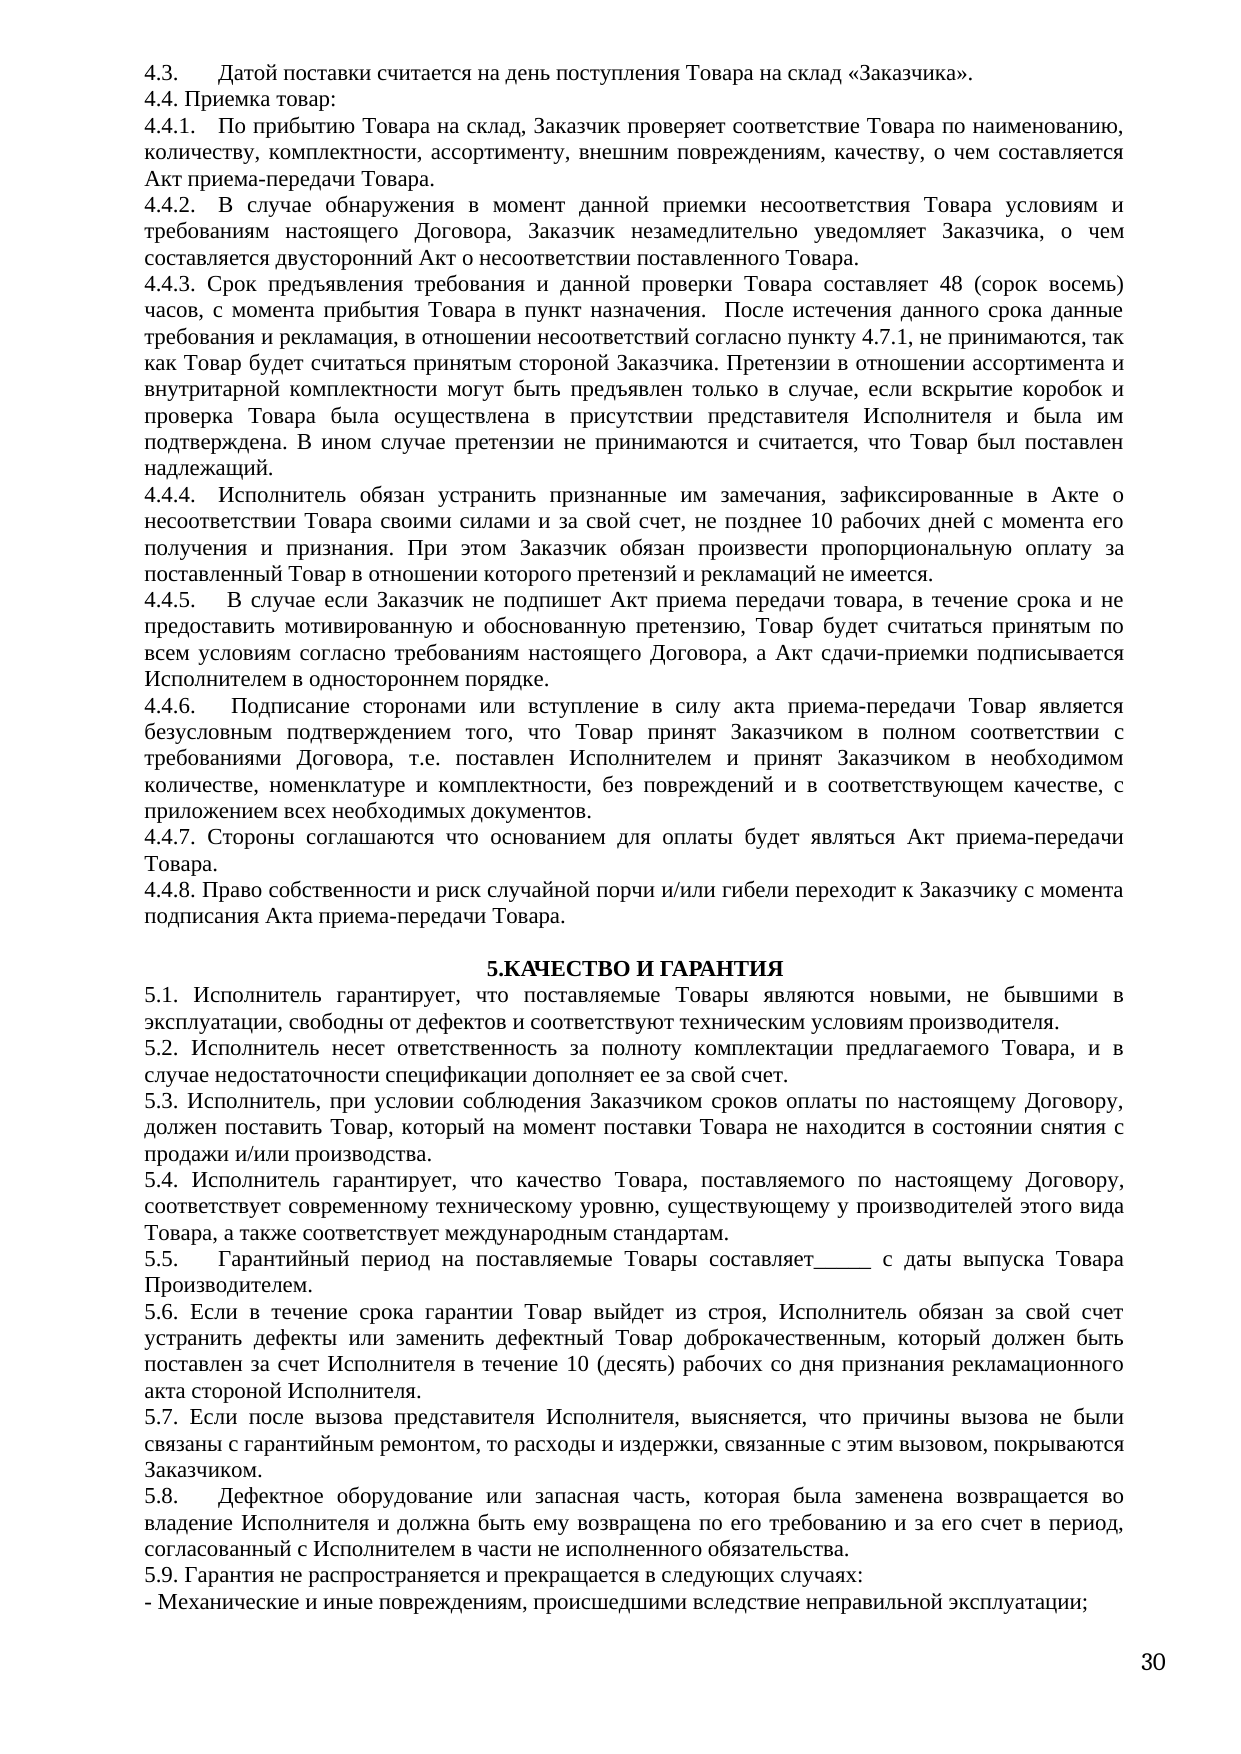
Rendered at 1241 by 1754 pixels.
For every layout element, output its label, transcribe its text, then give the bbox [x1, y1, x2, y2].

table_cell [133, 59, 1137, 955]
table_cell 5.КАЧЕСТВО И ГАРАНТИЯ [133, 955, 1137, 982]
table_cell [133, 982, 1137, 1614]
